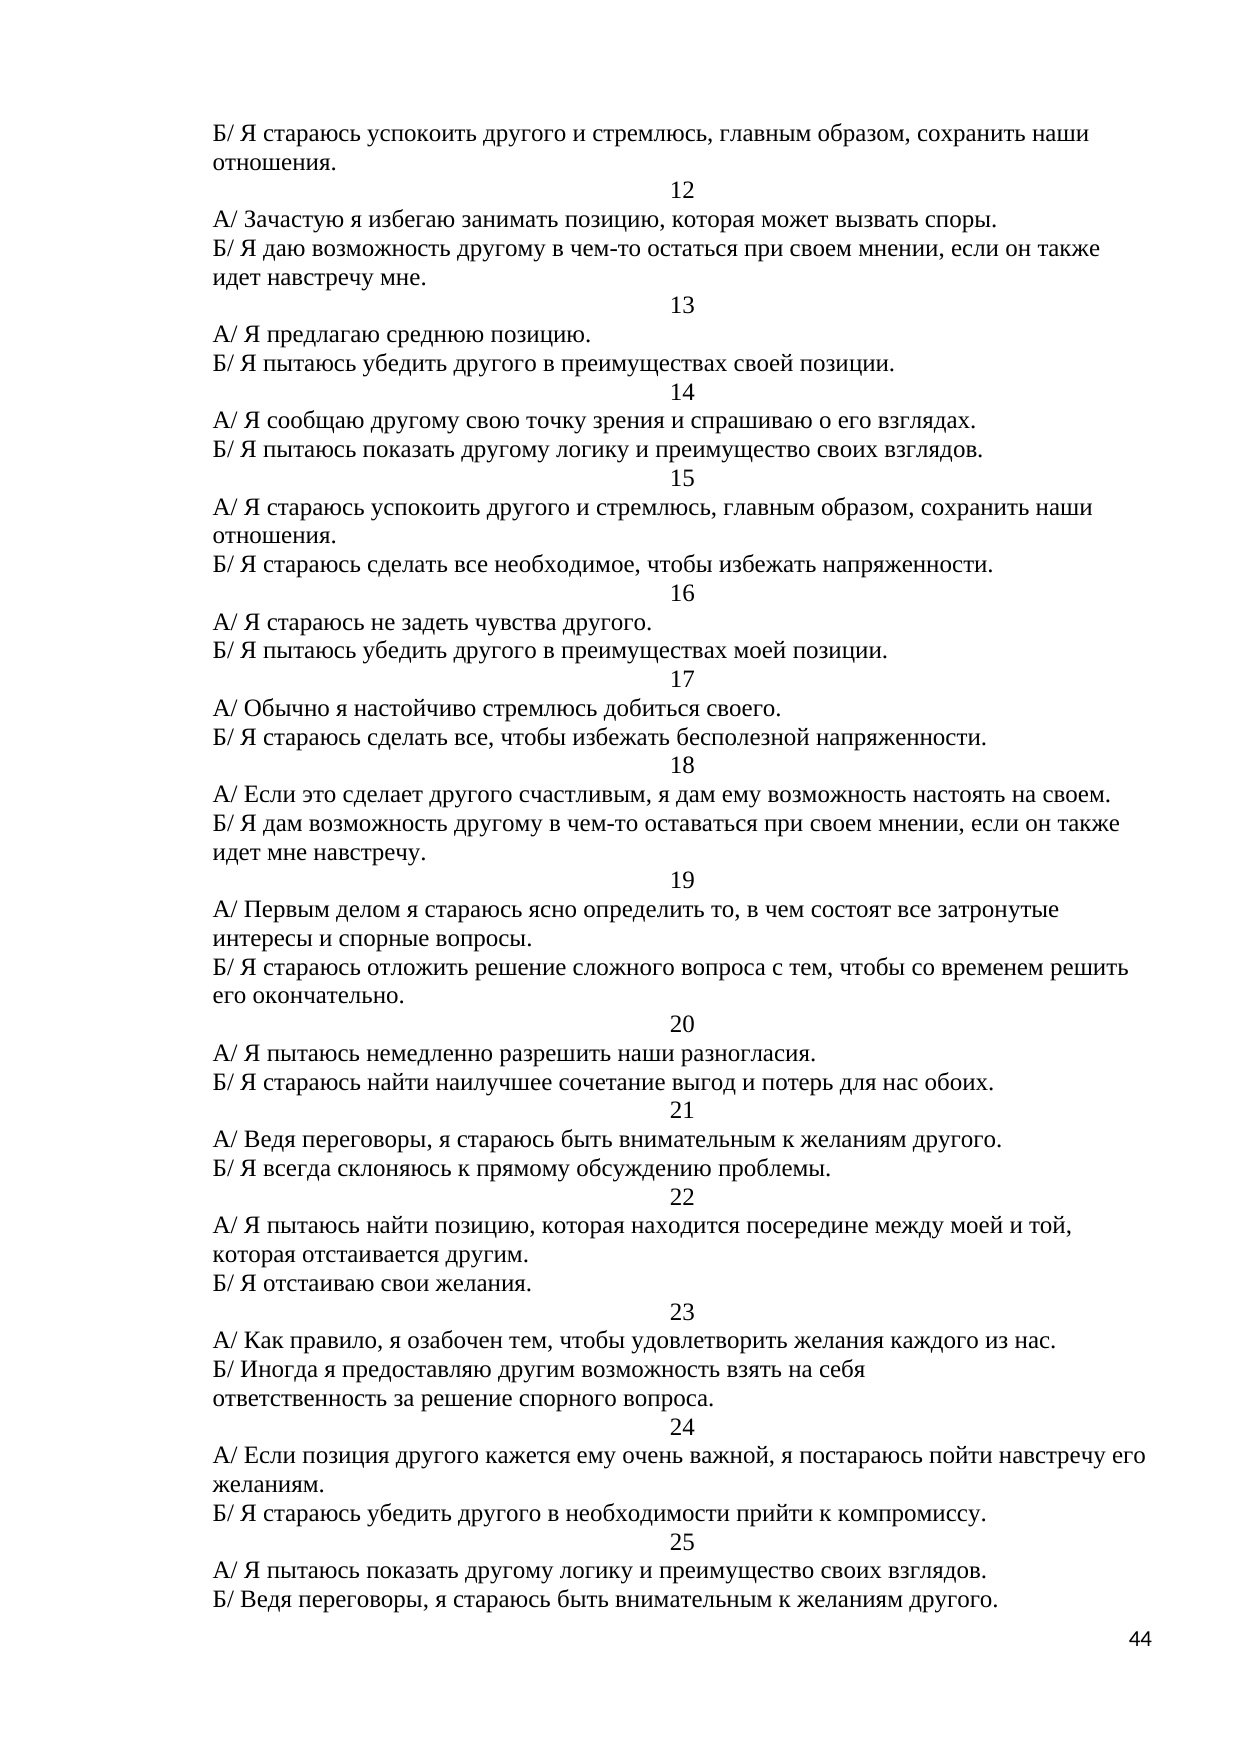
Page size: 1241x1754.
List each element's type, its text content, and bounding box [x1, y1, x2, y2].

text А/ Я пытаюсь немедленно разрешить наши разногласия. [212, 1038, 1152, 1067]
text Б/ Я даю возможность другому в чем-то остаться при своем мнении, если он также идет навстречу мне. [212, 233, 1152, 291]
text 14 [212, 377, 1152, 406]
text А/ Я предлагаю среднюю позицию. [212, 319, 1152, 348]
text А/ Как правило, я озабочен тем, чтобы удовлетворить желания каждого из нас. [212, 1326, 1152, 1354]
text А/ Обычно я настойчиво стремлюсь добиться своего. [212, 693, 1152, 722]
text А/ Я стараюсь не задеть чувства другого. [212, 607, 1152, 636]
text А/ Первым делом я стараюсь ясно определить то, в чем состоят все затронутые интересы и спорные вопросы. [212, 894, 1152, 952]
text А/ Если позиция другого кажется ему очень важной, я постараюсь пойти навстречу его желаниям. [212, 1441, 1152, 1498]
text А/ Если это сделает другого счастливым, я дам ему возможность настоять на своем. [212, 779, 1152, 808]
text А/ Зачастую я избегаю занимать позицию, которая может вызвать споры. [212, 204, 1152, 233]
text 19 [212, 866, 1152, 894]
text 18 [212, 751, 1152, 779]
text А/ Ведя переговоры, я стараюсь быть внимательным к желаниям другого. [212, 1124, 1152, 1153]
text Б/ Я дам возможность другому в чем-то оставаться при своем мнении, если он также идет мне навстречу. [212, 808, 1152, 866]
text Б/ Я стараюсь найти наилучшее сочетание выгод и потерь для нас обоих. [212, 1067, 1152, 1096]
text 25 [212, 1527, 1152, 1556]
text А/ Я пытаюсь показать другому логику и преимущество своих взглядов. [212, 1556, 1152, 1584]
text 12 [212, 176, 1152, 204]
text Б/ Ведя переговоры, я стараюсь быть внимательным к желаниям другого. [212, 1584, 1152, 1613]
text А/ Я стараюсь успокоить другого и стремлюсь, главным образом, сохранить наши отношения. [212, 492, 1152, 549]
text Б/ Иногда я предоставляю другим возможность взять на себя [212, 1354, 1152, 1383]
text ответственность за решение спорного вопроса. [212, 1383, 1152, 1412]
text 16 [212, 578, 1152, 607]
text Б/ Я всегда склоняюсь к прямому обсуждению проблемы. [212, 1153, 1152, 1182]
text 17 [212, 664, 1152, 693]
text 23 [212, 1297, 1152, 1326]
text 21 [212, 1096, 1152, 1124]
text 20 [212, 1009, 1152, 1038]
text А/ Я сообщаю другому свою точку зрения и спрашиваю о его взглядах. [212, 406, 1152, 434]
text А/ Я пытаюсь найти позицию, которая находится посередине между моей и той, которая отстаивается другим. [212, 1211, 1152, 1268]
text 15 [212, 463, 1152, 492]
text Б/ Я стараюсь успокоить другого и стремлюсь, главным образом, сохранить наши отношения. [212, 118, 1152, 176]
text 22 [212, 1182, 1152, 1211]
text Б/ Я стараюсь отложить решение сложного вопроса с тем, чтобы со временем решить его окончательно. [212, 952, 1152, 1009]
text Б/ Я стараюсь сделать все необходимое, чтобы избежать напряженности. [212, 549, 1152, 578]
text Б/ Я стараюсь сделать все, чтобы избежать бесполезной напряженности. [212, 722, 1152, 751]
text 13 [212, 291, 1152, 319]
text Б/ Я пытаюсь убедить другого в преимуществах своей позиции. [212, 348, 1152, 377]
text Б/ Я отстаиваю свои желания. [212, 1268, 1152, 1297]
text Б/ Я пытаюсь убедить другого в преимуществах моей позиции. [212, 636, 1152, 664]
text 24 [212, 1412, 1152, 1441]
text Б/ Я стараюсь убедить другого в необходимости прийти к компромиссу. [212, 1498, 1152, 1527]
text Б/ Я пытаюсь показать другому логику и преимущество своих взглядов. [212, 434, 1152, 463]
